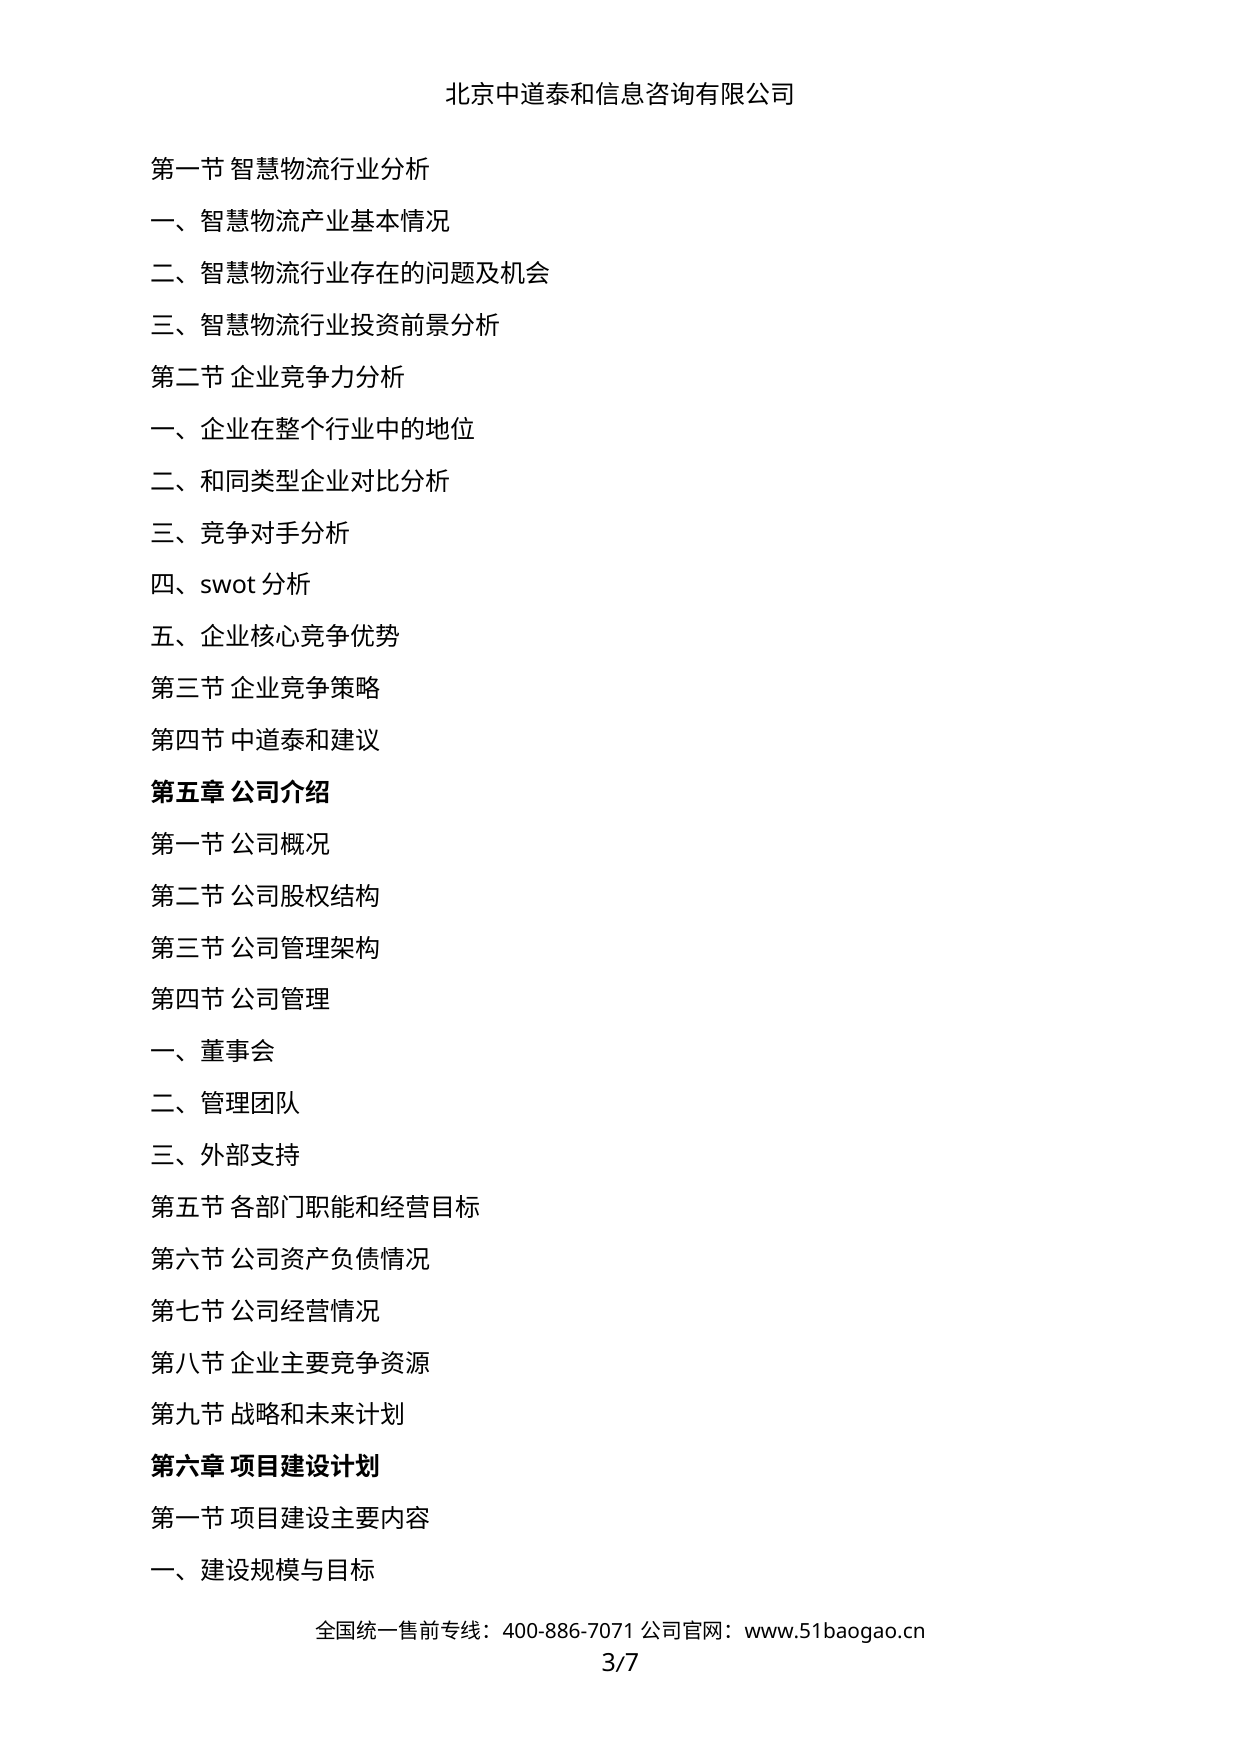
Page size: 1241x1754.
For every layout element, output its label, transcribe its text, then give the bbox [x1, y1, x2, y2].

text 第五节 各部门职能和经营目标 [150, 1187, 1090, 1224]
text 第一节 公司概况 [150, 824, 1090, 861]
text 第六节 公司资产负债情况 [150, 1239, 1090, 1276]
text 四、swot分析 [150, 565, 1090, 601]
text 第三节 企业竞争策略 [150, 669, 1090, 705]
text 一、企业在整个行业中的地位 [150, 409, 1090, 446]
text 一、董事会 [150, 1032, 1090, 1068]
text 第六章 项目建设计划 [150, 1447, 1090, 1483]
text 三、外部支持 [150, 1136, 1090, 1172]
text 第五章 公司介绍 [150, 772, 1090, 809]
text 一、智慧物流产业基本情况 [150, 202, 1090, 238]
text 第四节 中道泰和建议 [150, 721, 1090, 757]
text 第二节 公司股权结构 [150, 876, 1090, 912]
text 第八节 企业主要竞争资源 [150, 1343, 1090, 1379]
text 第一节 项目建设主要内容 [150, 1499, 1090, 1535]
text 二、管理团队 [150, 1084, 1090, 1120]
text 三、智慧物流行业投资前景分析 [150, 306, 1090, 342]
text 一、建设规模与目标 [150, 1551, 1090, 1587]
text 第一节 智慧物流行业分析 [150, 150, 1090, 186]
text 第二节 企业竞争力分析 [150, 357, 1090, 394]
text 三、竞争对手分析 [150, 513, 1090, 549]
text 第三节 公司管理架构 [150, 928, 1090, 964]
text 二、和同类型企业对比分析 [150, 461, 1090, 497]
text 五、企业核心竞争优势 [150, 617, 1090, 653]
text 二、智慧物流行业存在的问题及机会 [150, 254, 1090, 290]
text 第九节 战略和未来计划 [150, 1395, 1090, 1431]
text 第四节 公司管理 [150, 980, 1090, 1016]
text 第七节 公司经营情况 [150, 1291, 1090, 1327]
